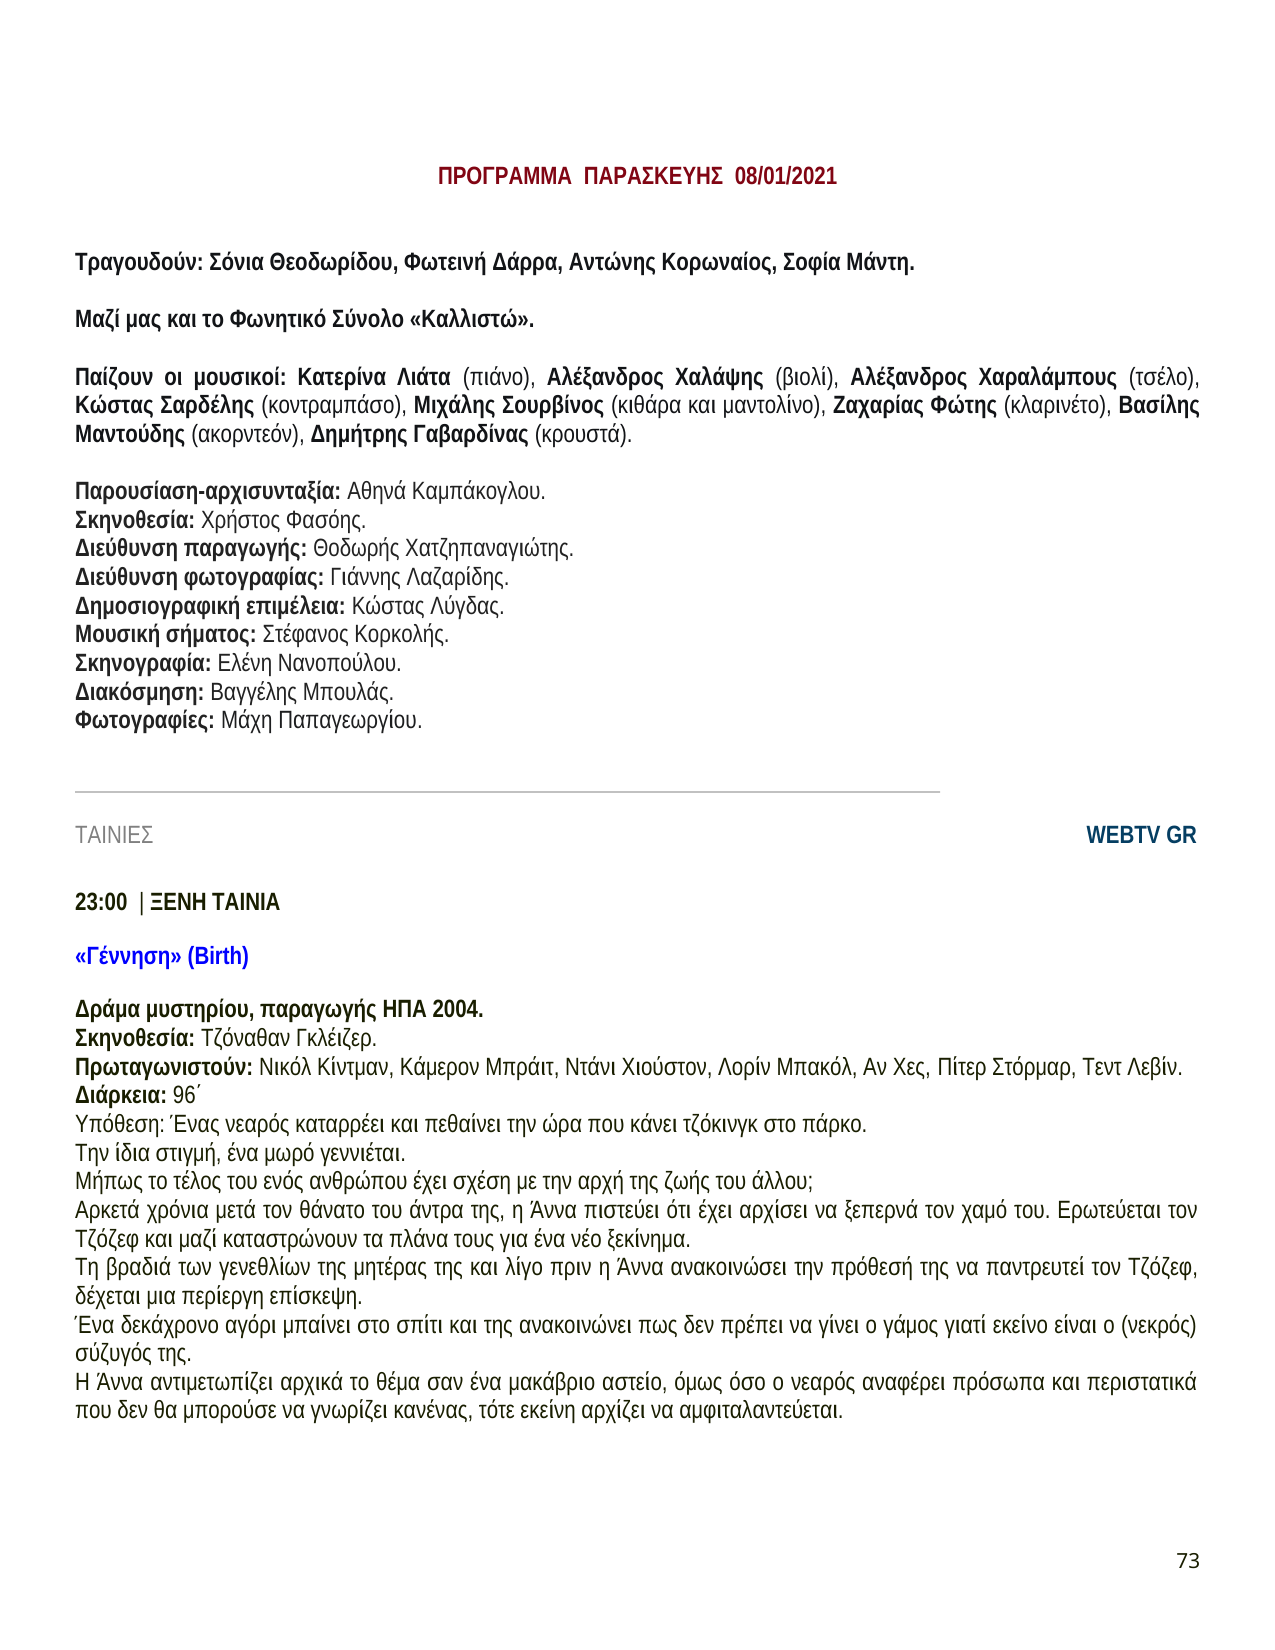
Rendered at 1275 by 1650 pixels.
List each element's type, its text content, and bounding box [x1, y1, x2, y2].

text Σκηνοθεσία: Τζόναθαν Γκλέιζερ. [75, 1023, 1200, 1052]
text Δημοσιογραφική επιμέλεια: Κώστας Λύγδας. [75, 591, 1200, 619]
text Μαζί μας και το Φωνητικό Σύνολο «Καλλιστώ». [75, 304, 1200, 333]
text Πρωταγωνιστούν: Νικόλ Κίντμαν, Κάμερον Μπράιτ, Ντάνι Χιούστον, Λορίν Μπακόλ, Αν Χες, Πίτερ Στόρμαρ, Τεντ Λεβίν. [75, 1052, 1200, 1080]
text Διεύθυνση φωτογραφίας: Γιάννης Λαζαρίδης. [75, 562, 1200, 591]
text Διακόσμηση: Βαγγέλης Μπουλάς. [75, 677, 1200, 705]
text Σκηνογραφία: Ελένη Νανοπούλου. [75, 648, 1200, 677]
text Διάρκεια: 96΄ Υπόθεση: Ένας νεαρός καταρρέει και πεθαίνει την ώρα που κάνει τζόκινγκ στο πάρκο. [75, 1080, 1200, 1138]
text ΠΡΟΓΡΑΜΜΑ ΠΑΡΑΣΚΕΥΗΣ 08/01/2021 [75, 161, 1200, 189]
text Ένα δεκάχρονο αγόρι μπαίνει στο σπίτι και της ανακοινώνει πως δεν πρέπει να γίνει ο γάμος γιατί εκείνο είναι ο (νεκρός) σύζυγός της. [75, 1309, 1200, 1367]
text 23:00 | ΞΕΝΗ ΤΑΙΝΙΑ [75, 849, 1200, 916]
text Η Άννα αντιμετωπίζει αρχικά το θέμα σαν ένα μακάβριο αστείο, όμως όσο ο νεαρός αναφέρει πρόσωπα και περιστατικά που δεν θα μπορούσε να γνωρίζει κανένας, τότε εκείνη αρχίζει να αμφιταλαντεύεται. [75, 1367, 1200, 1424]
text Παρουσίαση-αρχισυνταξία: Αθηνά Καμπάκογλου. [75, 476, 1200, 505]
table_header WEBTV GR [638, 820, 1200, 849]
text Μήπως το τέλος του ενός ανθρώπου έχει σχέση με την αρχή της ζωής του άλλου; [75, 1166, 1200, 1195]
text Την ίδια στιγμή, ένα μωρό γεννιέται. [75, 1138, 1200, 1166]
table_header ΤΑΙΝΙΕΣ [75, 820, 637, 849]
text «Γέννηση» (Birth) [75, 941, 1200, 969]
text Τραγουδούν: Σόνια Θεοδωρίδου, Φωτεινή Δάρρα, Αντώνης Κορωναίος, Σοφία Μάντη. [75, 247, 1200, 276]
text Δράμα μυστηρίου, παραγωγής ΗΠΑ 2004. [75, 994, 1200, 1023]
text Αρκετά χρόνια μετά τον θάνατο του άντρα της, η Άννα πιστεύει ότι έχει αρχίσει να ξεπερνά τον χαμό του. Ερωτεύεται τον Τζόζεφ και μαζί καταστρώνουν τα πλάνα τους για ένα νέο ξεκίνημα. [75, 1195, 1200, 1252]
text Παίζουν οι μουσικοί: Κατερίνα Λιάτα (πιάνο), Αλέξανδρος Χαλάψης (βιολί), Αλέξανδρος Χαραλάμπους (τσέλο), Κώστας Σαρδέλης (κοντραμπάσο), Μιχάλης Σουρβίνος (κιθάρα και μαντολίνο), Ζαχαρίας Φώτης (κλαρινέτο), Βασίλης Μαντούδης (ακορντεόν), Δημήτρης Γαβαρδίνας (κρουστά). [75, 361, 1200, 447]
text Μουσική σήματος: Στέφανος Κορκολής. [75, 619, 1200, 648]
text Φωτογραφίες: Μάχη Παπαγεωργίου. [75, 705, 1200, 734]
text Διεύθυνση παραγωγής: Θοδωρής Χατζηπαναγιώτης. [75, 533, 1200, 562]
text Τη βραδιά των γενεθλίων της μητέρας της και λίγο πριν η Άννα ανακοινώσει την πρόθεσή της να παντρευτεί τον Τζόζεφ, δέχεται μια περίεργη επίσκεψη. [75, 1252, 1200, 1309]
text Σκηνοθεσία: Χρήστος Φασόης. [75, 505, 1200, 533]
